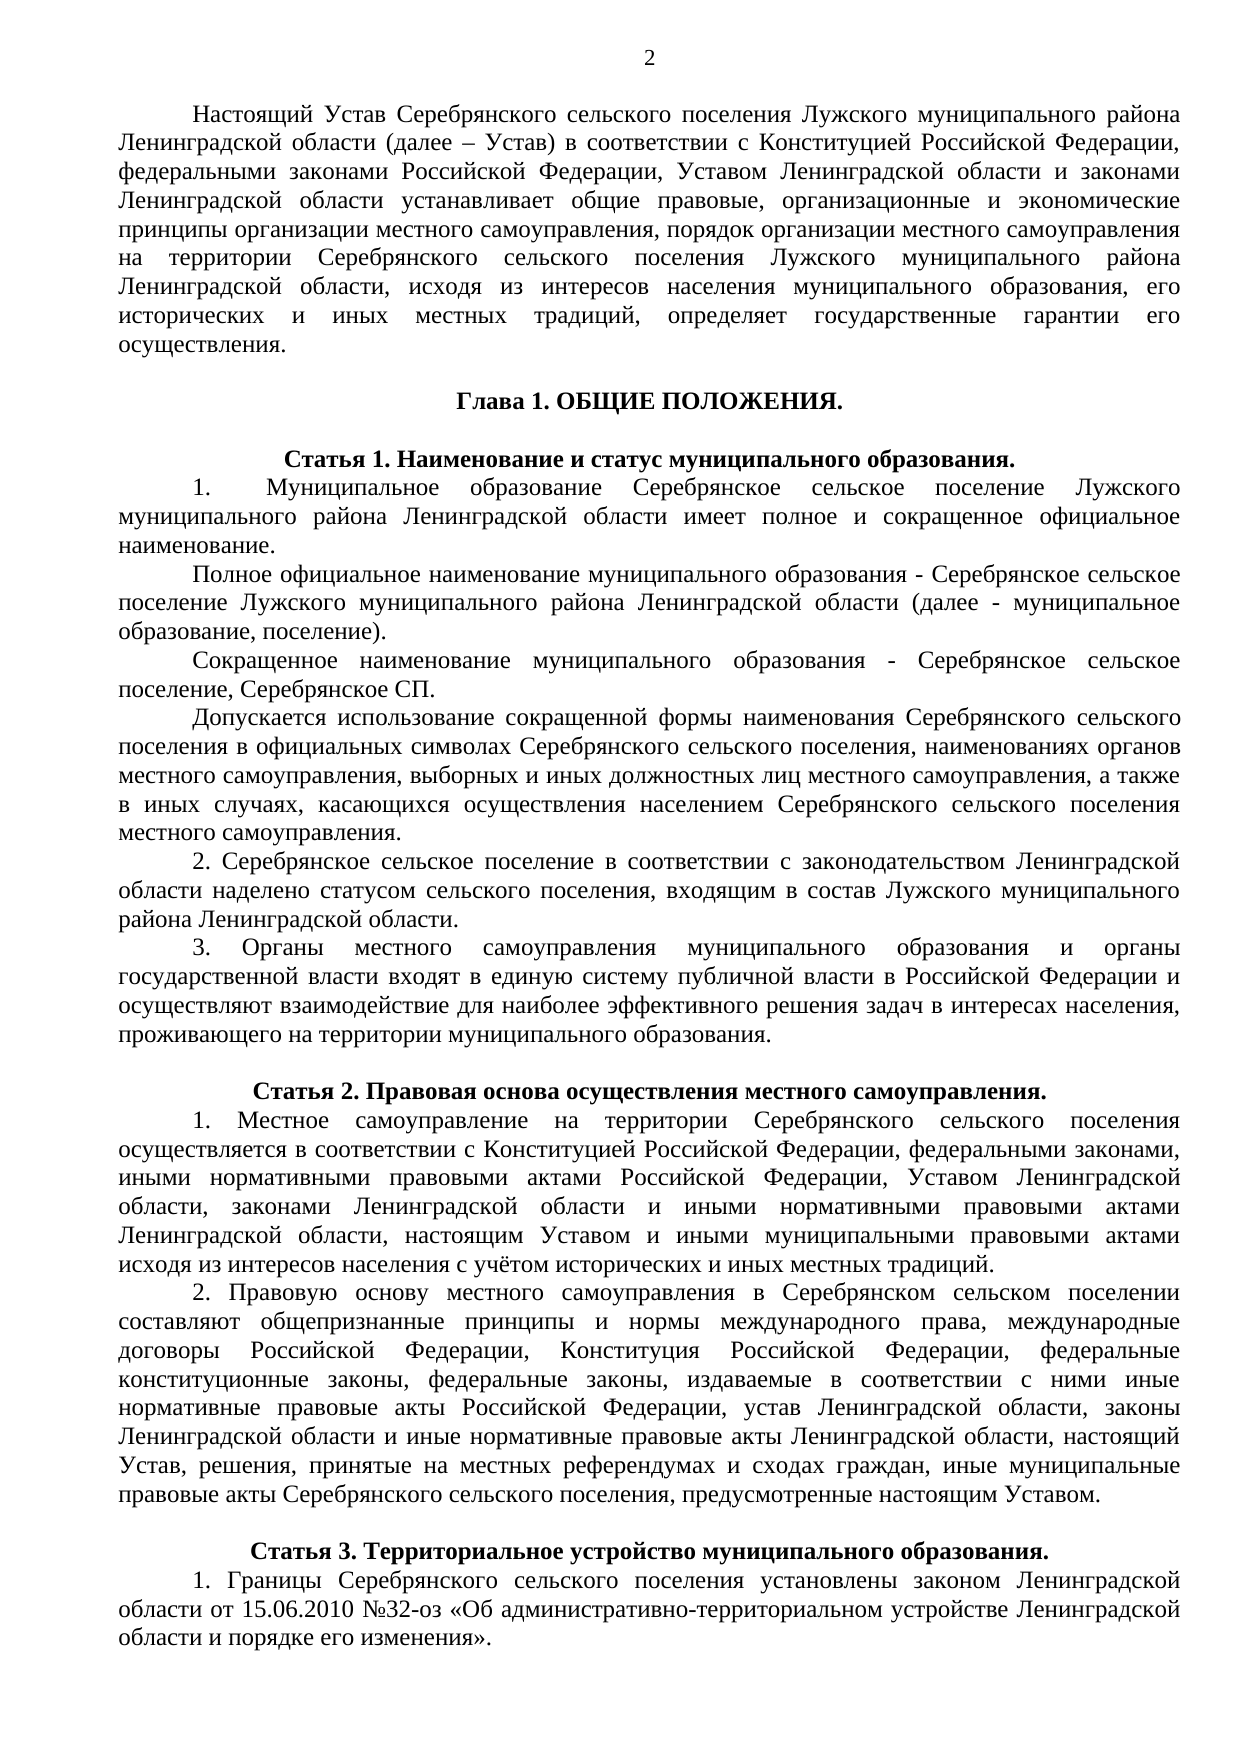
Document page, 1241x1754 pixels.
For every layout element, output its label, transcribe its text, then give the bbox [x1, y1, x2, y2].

text Сокращенное наименование муниципального образования - Серебрянское сельское поселение, Серебрянское СП. [118, 645, 1181, 702]
text 1. Местное самоуправление на территории Серебрянского сельского поселения осуществляется в соответствии с Конституцией Российской Федерации, федеральными законами, иными нормативными правовыми актами Российской Федерации, Уставом Ленинградской области, законами Ленинградской области и иными нормативными правовыми актами Ленинградской области, настоящим Уставом и иными муниципальными правовыми актами исходя из интересов населения с учётом исторических и иных местных традиций. [118, 1105, 1181, 1277]
text Статья 3. Территориальное устройство муниципального образования. [118, 1536, 1181, 1565]
text Глава 1. ОБЩИЕ ПОЛОЖЕНИЯ. [118, 386, 1181, 415]
text Статья 1. Наименование и статус муниципального образования. [118, 444, 1181, 472]
text 3. Органы местного самоуправления муниципального образования и органы государственной власти входят в единую систему публичной власти в Российской Федерации и осуществляют взаимодействие для наиболее эффективного решения задач в интересах населения, проживающего на территории муниципального образования. [118, 932, 1181, 1047]
text Настоящий Устав Серебрянского сельского поселения Лужского муниципального района Ленинградской области (далее – Устав) в соответствии с Конституцией Российской Федерации, федеральными законами Российской Федерации, Уставом Ленинградской области и законами Ленинградской области устанавливает общие правовые, организационные и экономические принципы организации местного самоуправления, порядок организации местного самоуправления на территории Серебрянского сельского поселения Лужского муниципального района Ленинградской области, исходя из интересов населения муниципального образования, его исторических и иных местных традиций, определяет государственные гарантии его осуществления. [118, 99, 1181, 357]
text 2. Правовую основу местного самоуправления в Серебрянском сельском поселении составляют общепризнанные принципы и нормы международного права, международные договоры Российской Федерации, Конституция Российской Федерации, федеральные конституционные законы, федеральные законы, издаваемые в соответствии с ними иные нормативные правовые акты Российской Федерации, устав Ленинградской области, законы Ленинградской области и иные нормативные правовые акты Ленинградской области, настоящий Устав, решения, принятые на местных референдумах и сходах граждан, иные муниципальные правовые акты Серебрянского сельского поселения, предусмотренные настоящим Уставом. [118, 1277, 1181, 1507]
text Статья 2. Правовая основа осуществления местного самоуправления. [118, 1076, 1181, 1105]
text 1. Границы Серебрянского сельского поселения установлены законом Ленинградской области от 15.06.2010 №32-оз «Об административно-территориальном устройстве Ленинградской области и порядке его изменения». [118, 1565, 1181, 1651]
text 2. Серебрянское сельское поселение в соответствии с законодательством Ленинградской области наделено статусом сельского поселения, входящим в состав Лужского муниципального района Ленинградской области. [118, 846, 1181, 932]
text Полное официальное наименование муниципального образования - Серебрянское сельское поселение Лужского муниципального района Ленинградской области (далее - муниципальное образование, поселение). [118, 559, 1181, 645]
list Муниципальное образование Серебрянское сельское поселение Лужского муниципального района Ленинградской области имеет полное и сокращенное официальное наименование. [118, 472, 1181, 559]
text Допускается использование сокращенной формы наименования Серебрянского сельского поселения в официальных символах Серебрянского сельского поселения, наименованиях органов местного самоуправления, выборных и иных должностных лиц местного самоуправления, а также в иных случаях, касающихся осуществления населением Серебрянского сельского поселения местного самоуправления. [118, 702, 1181, 846]
